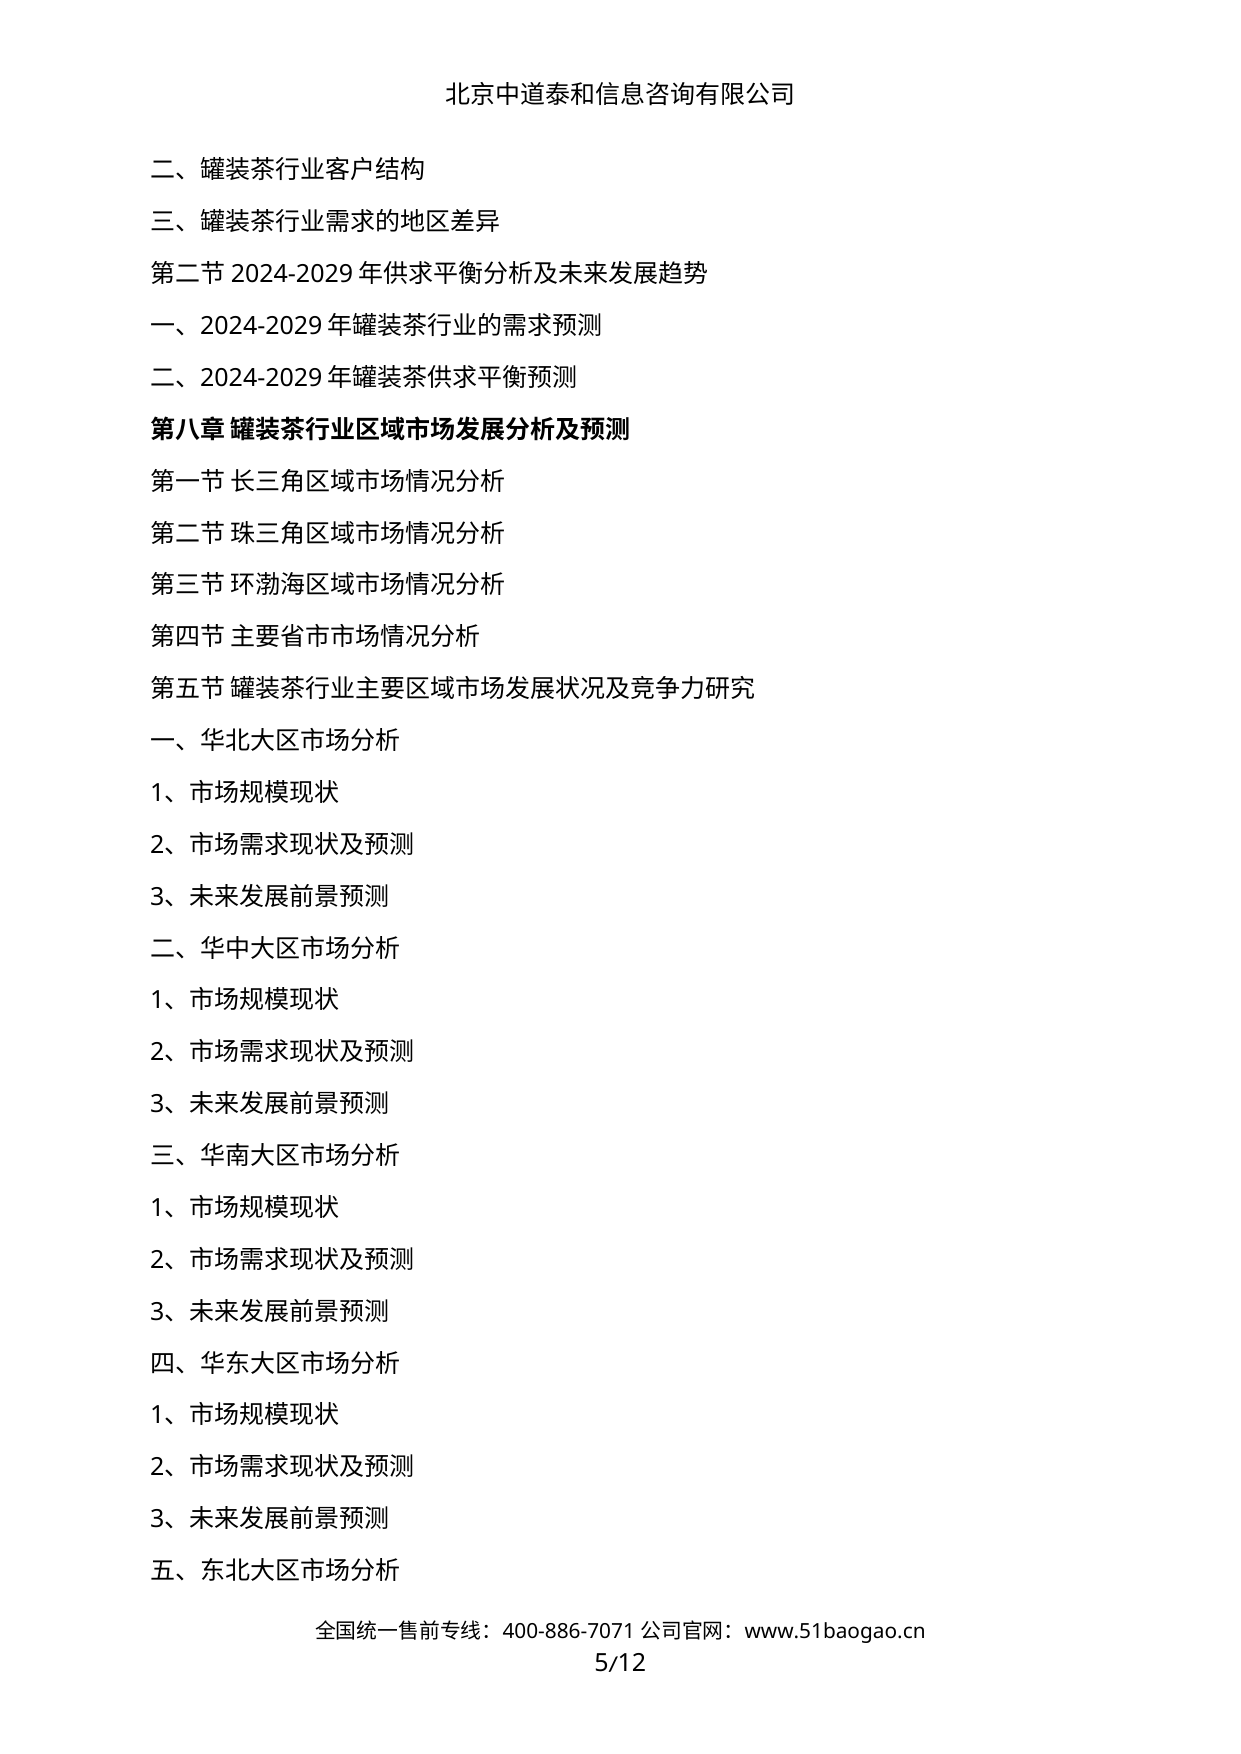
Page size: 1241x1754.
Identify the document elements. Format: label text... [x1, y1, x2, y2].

text 2、市场需求现状及预测 [150, 1032, 1090, 1068]
text 二、华中大区市场分析 [150, 928, 1090, 964]
text 1、市场规模现状 [150, 1187, 1090, 1224]
text 二、2024-2029年罐装茶供求平衡预测 [150, 357, 1090, 394]
text 三、华南大区市场分析 [150, 1136, 1090, 1172]
text 3、未来发展前景预测 [150, 1499, 1090, 1535]
text 三、罐装茶行业需求的地区差异 [150, 202, 1090, 238]
text 1、市场规模现状 [150, 1395, 1090, 1431]
text 1、市场规模现状 [150, 980, 1090, 1016]
text 第一节 长三角区域市场情况分析 [150, 461, 1090, 497]
text 第八章 罐装茶行业区域市场发展分析及预测 [150, 409, 1090, 446]
text 2、市场需求现状及预测 [150, 824, 1090, 861]
text 一、2024-2029年罐装茶行业的需求预测 [150, 306, 1090, 342]
text 第四节 主要省市市场情况分析 [150, 617, 1090, 653]
text 3、未来发展前景预测 [150, 876, 1090, 912]
text 一、华北大区市场分析 [150, 721, 1090, 757]
text 二、罐装茶行业客户结构 [150, 150, 1090, 186]
text 第三节 环渤海区域市场情况分析 [150, 565, 1090, 601]
text 2、市场需求现状及预测 [150, 1239, 1090, 1276]
text 2、市场需求现状及预测 [150, 1447, 1090, 1483]
text 3、未来发展前景预测 [150, 1084, 1090, 1120]
text 1、市场规模现状 [150, 772, 1090, 809]
text 3、未来发展前景预测 [150, 1291, 1090, 1327]
text 第二节 2024-2029年供求平衡分析及未来发展趋势 [150, 254, 1090, 290]
text 五、东北大区市场分析 [150, 1551, 1090, 1587]
text 第五节 罐装茶行业主要区域市场发展状况及竞争力研究 [150, 669, 1090, 705]
text 四、华东大区市场分析 [150, 1343, 1090, 1379]
text 第二节 珠三角区域市场情况分析 [150, 513, 1090, 549]
